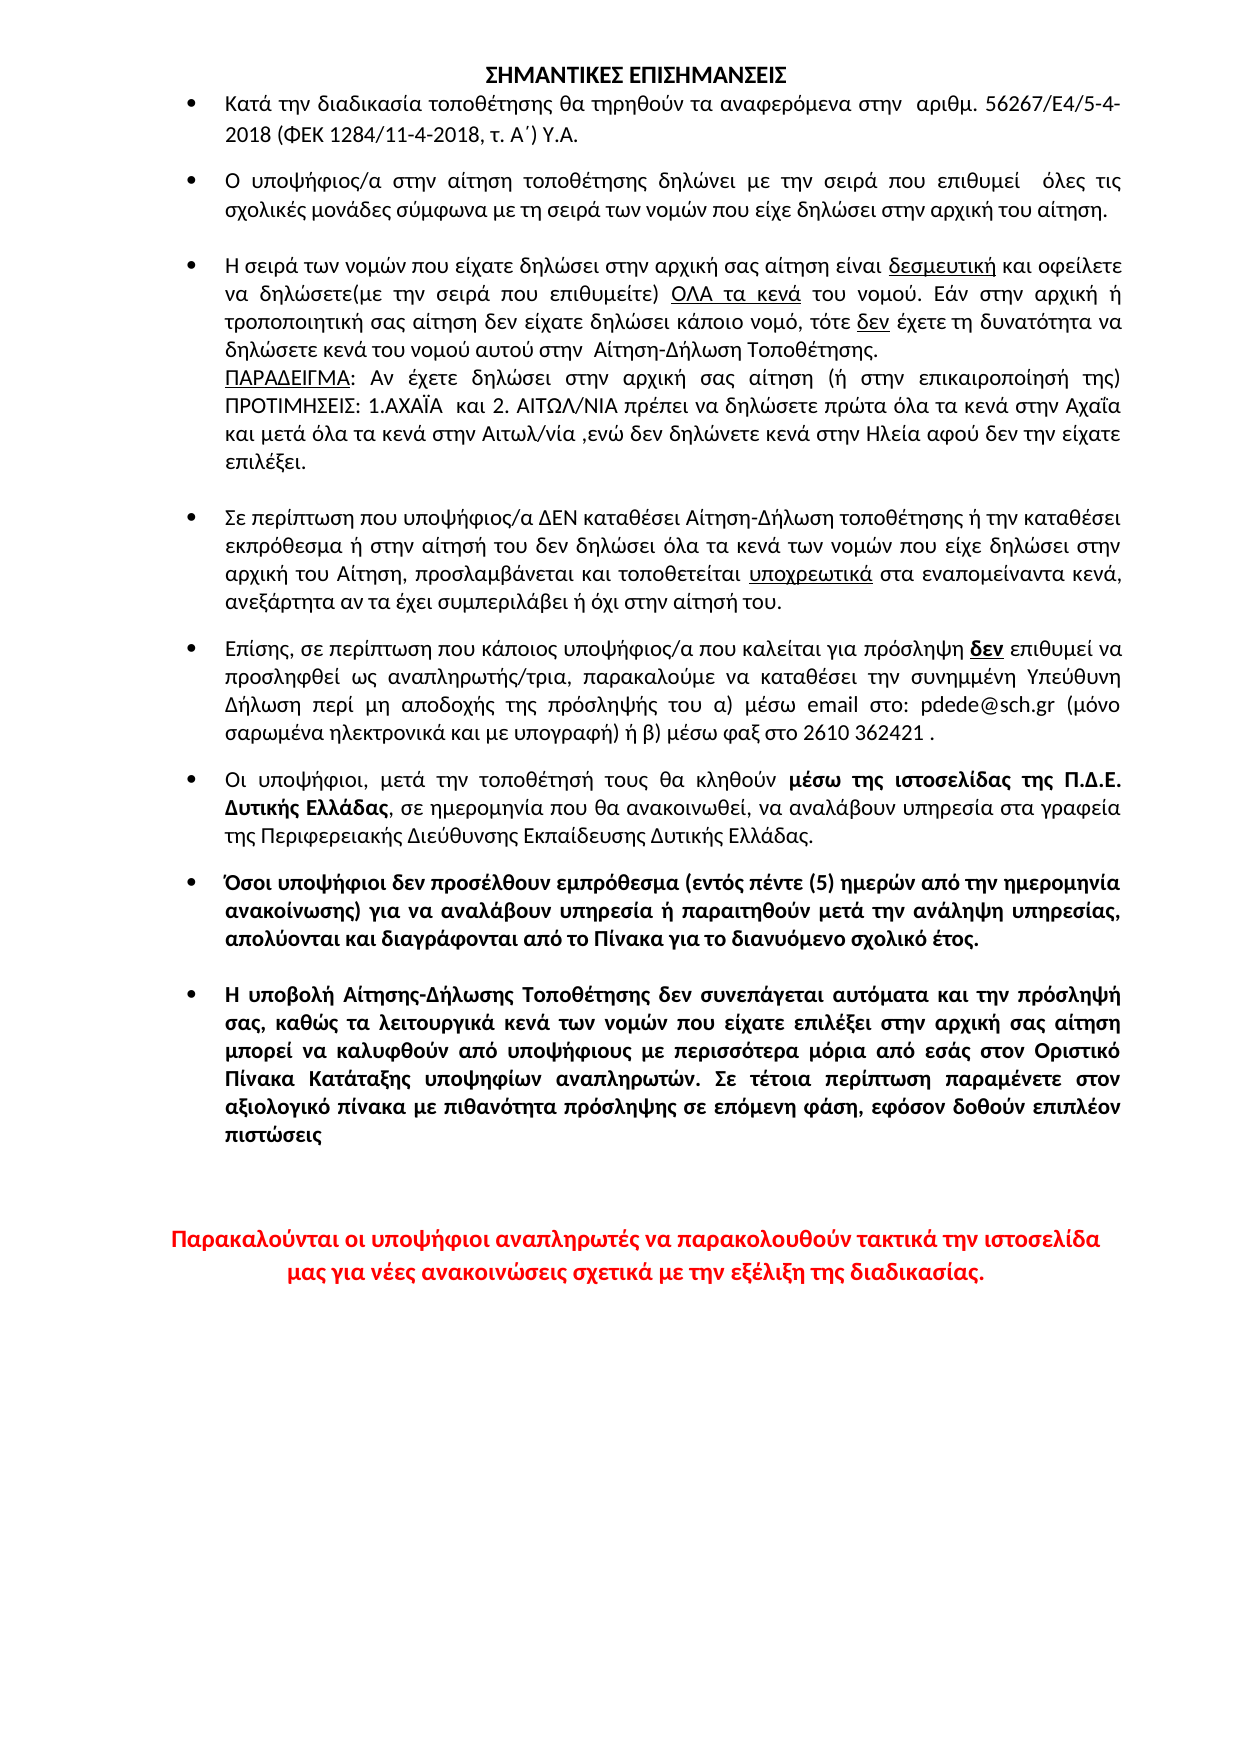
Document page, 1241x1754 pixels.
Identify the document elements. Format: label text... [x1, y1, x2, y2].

list Επίσης, σε περίπτωση που κάποιος υποψήφιος/α που καλείται για πρόσληψη δεν επιθυμεί να προσληφθεί ως αναπληρωτής/τρια, παρακαλούμε να καταθέσει την συνημμένη Υπεύθυνη Δήλωση περί μη αποδοχής της πρόσληψής του α) μέσω email στο: pdede@sch.gr (μόνο σαρωμένα ηλεκτρονικά και με υπογραφή) ή β) μέσω φαξ στο 2610 362421 . [187, 634, 1122, 746]
list Η σειρά των νομών που είχατε δηλώσει στην αρχική σας αίτηση είναι δεσμευτική και οφείλετε να δηλώσετε(με την σειρά που επιθυμείτε) ΟΛΑ τα κενά του νομού. Εάν στην αρχική ή τροποποιητική σας αίτηση δεν είχατε δηλώσει κάποιο νομό, τότε δεν έχετε τη δυνατότητα να δηλώσετε κενά του νομού αυτού στην Αίτηση-Δήλωση Τοποθέτησης. [187, 251, 1122, 363]
list Όσοι υποψήφιοι δεν προσέλθουν εμπρόθεσμα (εντός πέντε (5) ημερών από την ημερομηνία ανακοίνωσης) για να αναλάβουν υπηρεσία ή παραιτηθούν μετά την ανάληψη υπηρεσίας, απολύονται και διαγράφονται από το Πίνακα για το διανυόμενο σχολικό έτος. [187, 868, 1122, 952]
list Κατά την διαδικασία τοποθέτησης θα τηρηθούν τα αναφερόμενα στην αριθμ. 56267/Ε4/5-4-2018 (ΦΕΚ 1284/11-4-2018, τ. Α΄) Υ.Α. [187, 89, 1122, 148]
list Ο υποψήφιος/α στην αίτηση τοποθέτησης δηλώνει με την σειρά που επιθυμεί όλες τις σχολικές μονάδες σύμφωνα με τη σειρά των νομών που είχε δηλώσει στην αρχική του αίτηση. [187, 167, 1122, 223]
text ΣΗΜΑΝΤΙΚΕΣ ΕΠΙΣΗΜΑΝΣΕΙΣ [150, 59, 1122, 89]
text ΠΑΡΑΔΕΙΓΜΑ: Αν έχετε δηλώσει στην αρχική σας αίτηση (ή στην επικαιροποίησή της) ΠΡΟΤΙΜΗΣΕΙΣ: 1.ΑΧΑΪΑ και 2. ΑΙΤΩΛ/ΝΙΑ πρέπει να δηλώσετε πρώτα όλα τα κενά στην Αχαΐα και μετά όλα τα κενά στην Αιτωλ/νία ,ενώ δεν δηλώνετε κενά στην Ηλεία αφού δεν την είχατε επιλέξει. [225, 363, 1122, 475]
list Σε περίπτωση που υποψήφιος/α ΔΕΝ καταθέσει Αίτηση-Δήλωση τοποθέτησης ή την καταθέσει εκπρόθεσμα ή στην αίτησή του δεν δηλώσει όλα τα κενά των νομών που είχε δηλώσει στην αρχική του Αίτηση, προσλαμβάνεται και τοποθετείται υποχρεωτικά στα εναπομείναντα κενά, ανεξάρτητα αν τα έχει συμπεριλάβει ή όχι στην αίτησή του. [187, 503, 1122, 615]
list Οι υποψήφιοι, μετά την τοποθέτησή τους θα κληθούν μέσω της ιστοσελίδας της Π.Δ.Ε. Δυτικής Ελλάδας, σε ημερομηνία που θα ανακοινωθεί, να αναλάβουν υπηρεσία στα γραφεία της Περιφερειακής Διεύθυνσης Εκπαίδευσης Δυτικής Ελλάδας. [187, 765, 1122, 849]
list H υποβολή Αίτησης-Δήλωσης Τοποθέτησης δεν συνεπάγεται αυτόματα και την πρόσληψή σας, καθώς τα λειτουργικά κενά των νομών που είχατε επιλέξει στην αρχική σας αίτηση μπορεί να καλυφθούν από υποψήφιους με περισσότερα μόρια από εσάς στον Οριστικό Πίνακα Κατάταξης υποψηφίων αναπληρωτών. Σε τέτοια περίπτωση παραμένετε στον αξιολογικό πίνακα με πιθανότητα πρόσληψης σε επόμενη φάση, εφόσον δοθούν επιπλέον πιστώσεις [187, 980, 1122, 1148]
text Παρακαλούνται οι υποψήφιοι αναπληρωτές να παρακολουθούν τακτικά την ιστοσελίδα μας για νέες ανακοινώσεις σχετικά με την εξέλιξη της διαδικασίας. [150, 1223, 1122, 1286]
